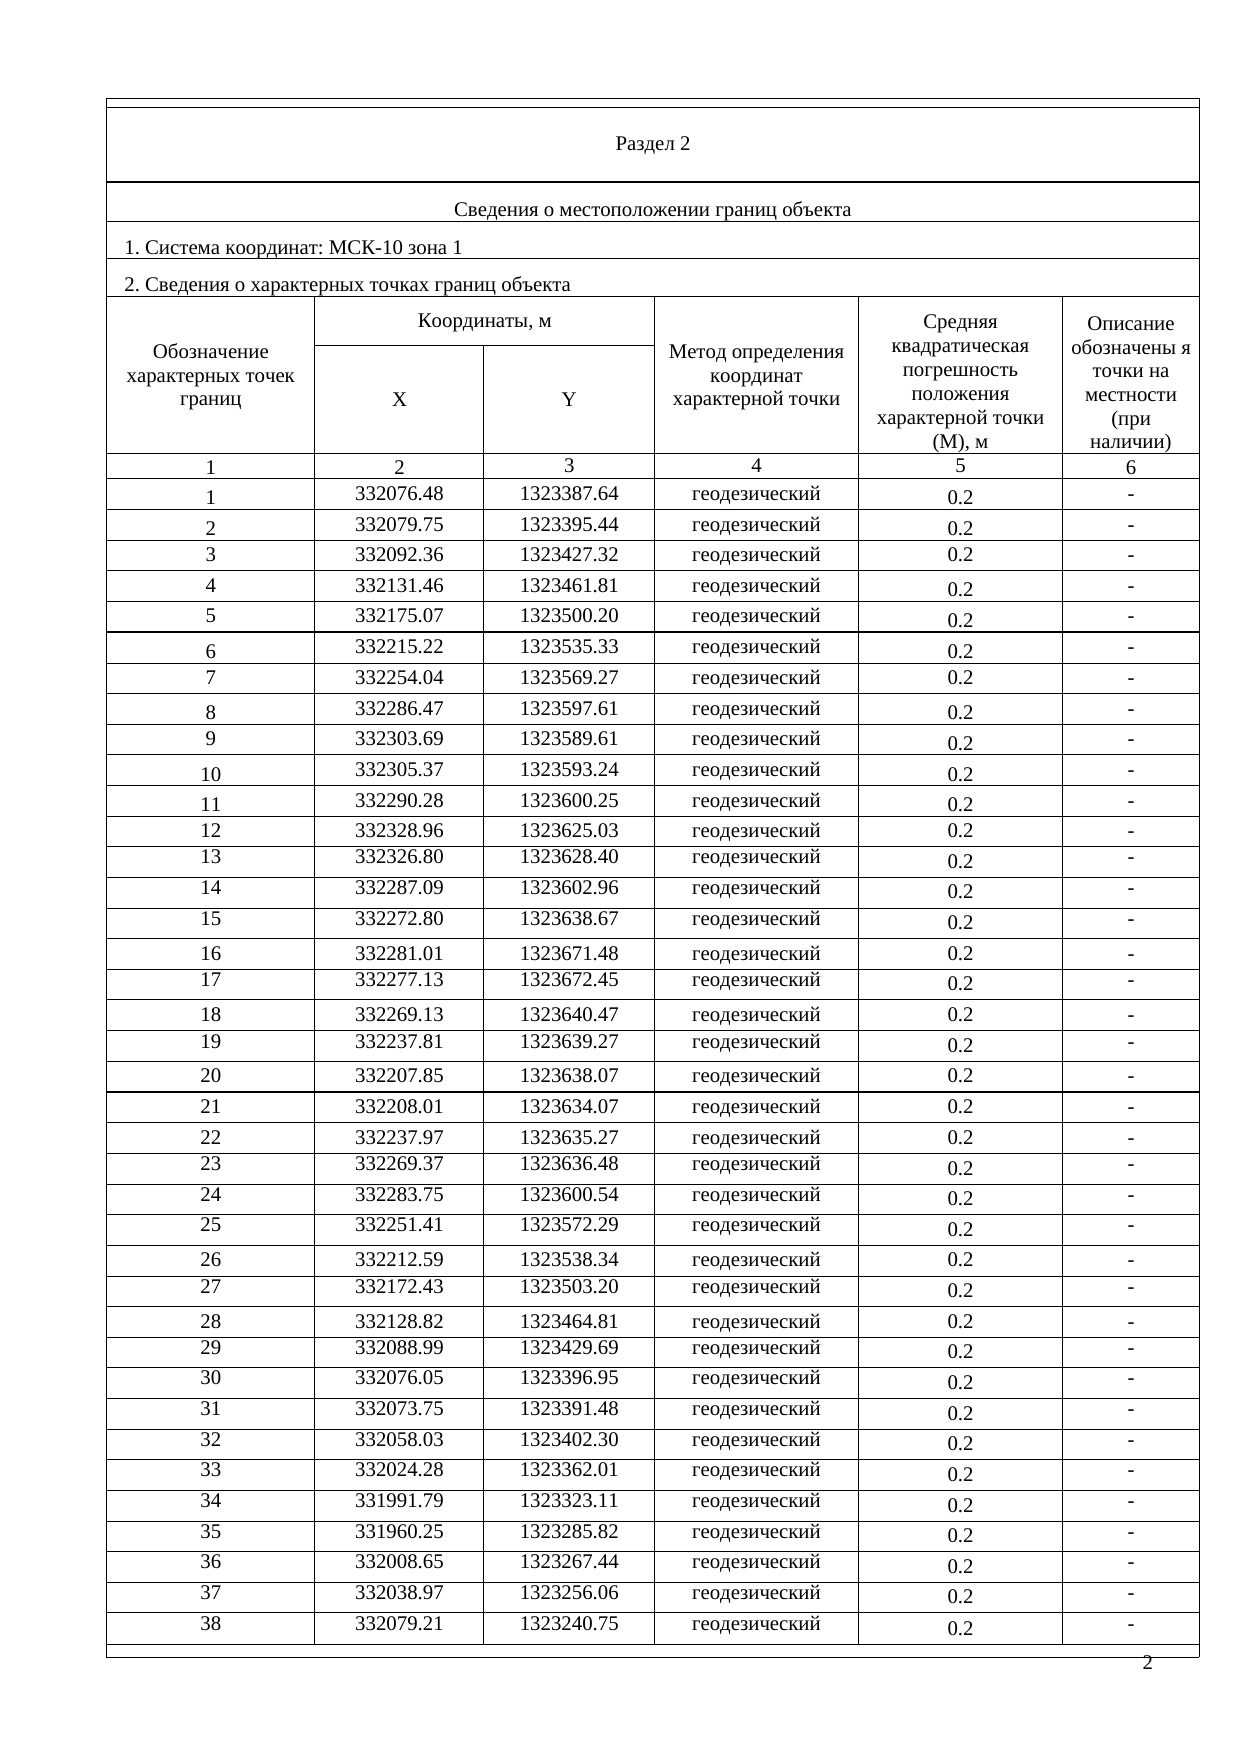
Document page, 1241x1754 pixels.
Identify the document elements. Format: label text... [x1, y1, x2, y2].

table_cell - [1063, 909, 1199, 938]
table_cell геодезический [655, 664, 858, 693]
table_cell 1323267.44 [484, 1552, 654, 1582]
table_cell 332237.81 [315, 1031, 483, 1061]
table_cell 0.2 [859, 1552, 1062, 1582]
table_cell Х [315, 346, 483, 453]
table_cell 332303.69 [315, 725, 483, 754]
table_cell 0.2 [859, 970, 1062, 999]
table_cell 26 [107, 1246, 314, 1276]
table_cell 0.2 [859, 755, 1062, 785]
table_cell геодезический [655, 633, 858, 662]
table_cell - [1063, 1000, 1199, 1030]
table_cell - [1063, 1093, 1199, 1122]
table_cell 332281.01 [315, 939, 483, 969]
table_cell 0.2 [859, 909, 1062, 938]
table_cell геодезический [655, 786, 858, 816]
table_cell геодезический [655, 847, 858, 877]
table_cell Средняя квадратическая погрешность положения характерной точки (М), м [859, 297, 1062, 453]
table_cell 1323636.48 [484, 1154, 654, 1183]
table_cell 1323240.75 [484, 1613, 654, 1644]
table_cell 13 [107, 847, 314, 877]
table_cell - [1063, 664, 1199, 693]
table_cell 9 [107, 725, 314, 754]
table_cell 1323323.11 [484, 1491, 654, 1521]
table_cell 332008.65 [315, 1552, 483, 1582]
table_cell - [1063, 1246, 1199, 1276]
table_cell 332254.04 [315, 664, 483, 693]
table_cell 1323634.07 [484, 1093, 654, 1122]
table_cell - [1063, 847, 1199, 877]
table_cell 332058.03 [315, 1430, 483, 1459]
table_cell 332283.75 [315, 1185, 483, 1214]
table_cell 0.2 [859, 1215, 1062, 1244]
table_cell 1323285.82 [484, 1522, 654, 1551]
table_cell 0.2 [859, 1522, 1062, 1551]
table_cell 1323256.06 [484, 1583, 654, 1612]
table_cell - [1063, 725, 1199, 754]
table_cell 17 [107, 970, 314, 999]
table_cell 332326.80 [315, 847, 483, 877]
table_cell 35 [107, 1522, 314, 1551]
table_cell 6 [107, 633, 314, 662]
table_cell геодезический [655, 1154, 858, 1183]
table_cell 29 [107, 1338, 314, 1367]
table_cell 1323538.34 [484, 1246, 654, 1276]
table_cell 0.2 [859, 633, 1062, 662]
table_cell геодезический [655, 1246, 858, 1276]
table_cell геодезический [655, 1123, 858, 1153]
table_cell 0.2 [859, 1307, 1062, 1337]
table_cell 1323395.44 [484, 510, 654, 540]
table_cell геодезический [655, 1491, 858, 1521]
table_cell геодезический [655, 1552, 858, 1582]
table_cell 12 [107, 817, 314, 846]
table_cell 1323638.67 [484, 909, 654, 938]
table_cell 332305.37 [315, 755, 483, 785]
table_cell 1323671.48 [484, 939, 654, 969]
table_cell 332272.80 [315, 909, 483, 938]
table_cell 0.2 [859, 1154, 1062, 1183]
table_cell 0.2 [859, 1246, 1062, 1276]
table_cell 332076.48 [315, 479, 483, 509]
table_cell 332328.96 [315, 817, 483, 846]
table_cell 332286.47 [315, 694, 483, 723]
table_cell 1323535.33 [484, 633, 654, 662]
table_cell - [1063, 1460, 1199, 1490]
table_cell 2 [315, 454, 483, 478]
table_cell 33 [107, 1460, 314, 1490]
table_cell 8 [107, 694, 314, 723]
table_cell геодезический [655, 939, 858, 969]
table_cell геодезический [655, 1613, 858, 1644]
table_cell 1323569.27 [484, 664, 654, 693]
table_cell 1323503.20 [484, 1277, 654, 1306]
table_cell геодезический [655, 1215, 858, 1244]
table_cell 37 [107, 1583, 314, 1612]
table_cell 32 [107, 1430, 314, 1459]
table_cell 1323635.27 [484, 1123, 654, 1153]
table_cell 1323391.48 [484, 1399, 654, 1429]
table_cell 0.2 [859, 1123, 1062, 1153]
table_cell геодезический [655, 909, 858, 938]
table_cell 1323572.29 [484, 1215, 654, 1244]
table_cell - [1063, 1277, 1199, 1306]
table_cell 332076.05 [315, 1368, 483, 1398]
table_cell 332237.97 [315, 1123, 483, 1153]
table_cell геодезический [655, 817, 858, 846]
table_cell 6 [1063, 454, 1199, 478]
table_cell - [1063, 970, 1199, 999]
table_cell 0.2 [859, 541, 1062, 570]
table_cell - [1063, 1338, 1199, 1367]
table_cell 0.2 [859, 1062, 1062, 1091]
table_cell геодезический [655, 1000, 858, 1030]
table_cell геодезический [655, 571, 858, 601]
table_cell 1323639.27 [484, 1031, 654, 1061]
table_cell 3 [107, 541, 314, 570]
table_cell 30 [107, 1368, 314, 1398]
table_cell 0.2 [859, 1613, 1062, 1644]
table_cell 1323461.81 [484, 571, 654, 601]
table_cell 0.2 [859, 479, 1062, 509]
table_cell 2 [107, 510, 314, 540]
table_cell Описание обозначены я точки на местности (при наличии) [1063, 297, 1199, 453]
table_cell 332079.21 [315, 1613, 483, 1644]
table_cell 31 [107, 1399, 314, 1429]
table_cell 332290.28 [315, 786, 483, 816]
table_cell 332131.46 [315, 571, 483, 601]
table_cell 0.2 [859, 664, 1062, 693]
table_cell геодезический [655, 479, 858, 509]
table_cell 332251.41 [315, 1215, 483, 1244]
table_cell 1323589.61 [484, 725, 654, 754]
table_cell 0.2 [859, 1338, 1062, 1367]
table_cell - [1063, 786, 1199, 816]
table_cell - [1063, 1123, 1199, 1153]
table_cell 1323628.40 [484, 847, 654, 877]
table_cell - [1063, 1399, 1199, 1429]
table_cell 4 [107, 571, 314, 601]
table_cell геодезический [655, 1031, 858, 1061]
table_cell 5 [859, 454, 1062, 478]
table_cell 20 [107, 1062, 314, 1091]
table_cell геодезический [655, 1277, 858, 1306]
table_cell 332073.75 [315, 1399, 483, 1429]
table_cell - [1063, 1583, 1199, 1612]
table_cell 38 [107, 1613, 314, 1644]
table_cell 18 [107, 1000, 314, 1030]
table_cell 0.2 [859, 939, 1062, 969]
table_cell - [1063, 1491, 1199, 1521]
table_cell - [1063, 1522, 1199, 1551]
table_cell 1. Система координат: МСК-10 зона 1 [107, 222, 1199, 258]
table_cell - [1063, 1215, 1199, 1244]
table_cell 0.2 [859, 786, 1062, 816]
table_cell - [1063, 755, 1199, 785]
table_cell 332212.59 [315, 1246, 483, 1276]
table_cell 0.2 [859, 1185, 1062, 1214]
table_cell 1323638.07 [484, 1062, 654, 1091]
table_cell 332079.75 [315, 510, 483, 540]
table_cell 1323672.45 [484, 970, 654, 999]
table_cell 0.2 [859, 847, 1062, 877]
table_cell - [1063, 878, 1199, 908]
table_cell геодезический [655, 970, 858, 999]
table_cell 0.2 [859, 1368, 1062, 1398]
table_cell - [1063, 694, 1199, 723]
table_cell - [1063, 1154, 1199, 1183]
table_cell - [1063, 479, 1199, 509]
table_cell 3 [484, 454, 654, 478]
table_cell 0.2 [859, 725, 1062, 754]
table_cell - [1063, 571, 1199, 601]
table_cell 0.2 [859, 510, 1062, 540]
table_cell 1323600.25 [484, 786, 654, 816]
table_cell - [1063, 1552, 1199, 1582]
table_cell 1323600.54 [484, 1185, 654, 1214]
table_cell геодезический [655, 510, 858, 540]
table_cell 0.2 [859, 1399, 1062, 1429]
table_cell геодезический [655, 1368, 858, 1398]
table_cell геодезический [655, 1062, 858, 1091]
table_cell 14 [107, 878, 314, 908]
table_cell 331960.25 [315, 1522, 483, 1551]
table_cell Метод определения координат характерной точки [655, 297, 858, 453]
table_cell - [1063, 541, 1199, 570]
table_cell геодезический [655, 1460, 858, 1490]
table_cell геодезический [655, 878, 858, 908]
table_cell 332208.01 [315, 1093, 483, 1122]
table_cell - [1063, 1368, 1199, 1398]
table_cell 0.2 [859, 1000, 1062, 1030]
table_cell геодезический [655, 1430, 858, 1459]
table_cell 1323427.32 [484, 541, 654, 570]
table_cell - [1063, 1307, 1199, 1337]
table_cell геодезический [655, 602, 858, 631]
table_header Раздел 2 [107, 108, 1199, 181]
table_cell 0.2 [859, 817, 1062, 846]
table_cell - [1063, 1031, 1199, 1061]
table_cell 0.2 [859, 1583, 1062, 1612]
table_cell 0.2 [859, 1430, 1062, 1459]
table_cell 1323597.61 [484, 694, 654, 723]
table_cell 1323625.03 [484, 817, 654, 846]
table_cell 34 [107, 1491, 314, 1521]
table_cell 0.2 [859, 1093, 1062, 1122]
table_cell геодезический [655, 1522, 858, 1551]
table_cell 1323362.01 [484, 1460, 654, 1490]
table_cell 36 [107, 1552, 314, 1582]
table_cell геодезический [655, 694, 858, 723]
table_cell 11 [107, 786, 314, 816]
table_cell 1 [107, 479, 314, 509]
table_cell 1323593.24 [484, 755, 654, 785]
table_cell 1 [107, 454, 314, 478]
table_cell геодезический [655, 1338, 858, 1367]
table_cell Сведения о местоположении границ объекта [107, 183, 1199, 221]
table_cell 19 [107, 1031, 314, 1061]
table_cell 1323396.95 [484, 1368, 654, 1398]
table_cell 5 [107, 602, 314, 631]
table_cell 332024.28 [315, 1460, 483, 1490]
table_cell 0.2 [859, 694, 1062, 723]
table_cell - [1063, 633, 1199, 662]
table_cell 0.2 [859, 1460, 1062, 1490]
table_cell 332269.37 [315, 1154, 483, 1183]
table_cell геодезический [655, 541, 858, 570]
table_cell - [1063, 1430, 1199, 1459]
table_cell 331991.79 [315, 1491, 483, 1521]
table_cell 0.2 [859, 1491, 1062, 1521]
table_cell 10 [107, 755, 314, 785]
table_cell 332088.99 [315, 1338, 483, 1367]
table_cell 0.2 [859, 571, 1062, 601]
table_cell 21 [107, 1093, 314, 1122]
table_cell Координаты, м [315, 297, 654, 345]
table_cell 0.2 [859, 602, 1062, 631]
table_cell 1323387.64 [484, 479, 654, 509]
table_cell 1323464.81 [484, 1307, 654, 1337]
table_cell 332269.13 [315, 1000, 483, 1030]
table_cell - [1063, 1185, 1199, 1214]
table_cell 22 [107, 1123, 314, 1153]
table_cell 28 [107, 1307, 314, 1337]
table_cell 332038.97 [315, 1583, 483, 1612]
table_cell геодезический [655, 755, 858, 785]
table_cell 1323602.96 [484, 878, 654, 908]
table_cell 15 [107, 909, 314, 938]
table_cell - [1063, 1613, 1199, 1644]
table_cell 1323429.69 [484, 1338, 654, 1367]
table_cell 332277.13 [315, 970, 483, 999]
table_cell геодезический [655, 1583, 858, 1612]
table_cell 332287.09 [315, 878, 483, 908]
table_cell 332175.07 [315, 602, 483, 631]
table_cell 1323500.20 [484, 602, 654, 631]
table_cell 7 [107, 664, 314, 693]
table_cell - [1063, 602, 1199, 631]
table_cell - [1063, 510, 1199, 540]
table_cell 332207.85 [315, 1062, 483, 1091]
table_cell 0.2 [859, 1031, 1062, 1061]
table_cell геодезический [655, 1093, 858, 1122]
table_cell 24 [107, 1185, 314, 1214]
table_cell геодезический [655, 1185, 858, 1214]
table_cell 1323640.47 [484, 1000, 654, 1030]
table_cell 1323402.30 [484, 1430, 654, 1459]
table_cell 0.2 [859, 878, 1062, 908]
table_cell 332092.36 [315, 541, 483, 570]
table_cell - [1063, 939, 1199, 969]
table_cell - [1063, 817, 1199, 846]
table_cell 332172.43 [315, 1277, 483, 1306]
table_cell - [1063, 1062, 1199, 1091]
table_cell 23 [107, 1154, 314, 1183]
table_cell 25 [107, 1215, 314, 1244]
table_cell геодезический [655, 1399, 858, 1429]
table_cell 332128.82 [315, 1307, 483, 1337]
table_cell Y [484, 346, 654, 453]
table_cell 2. Сведения о характерных точках границ объекта [107, 259, 1199, 296]
table_cell геодезический [655, 725, 858, 754]
table_cell 16 [107, 939, 314, 969]
table_cell Обозначение характерных точек границ [107, 297, 314, 453]
table_cell геодезический [655, 1307, 858, 1337]
table_cell 4 [655, 454, 858, 478]
table_cell 332215.22 [315, 633, 483, 662]
table_cell 27 [107, 1277, 314, 1306]
table_cell 0.2 [859, 1277, 1062, 1306]
